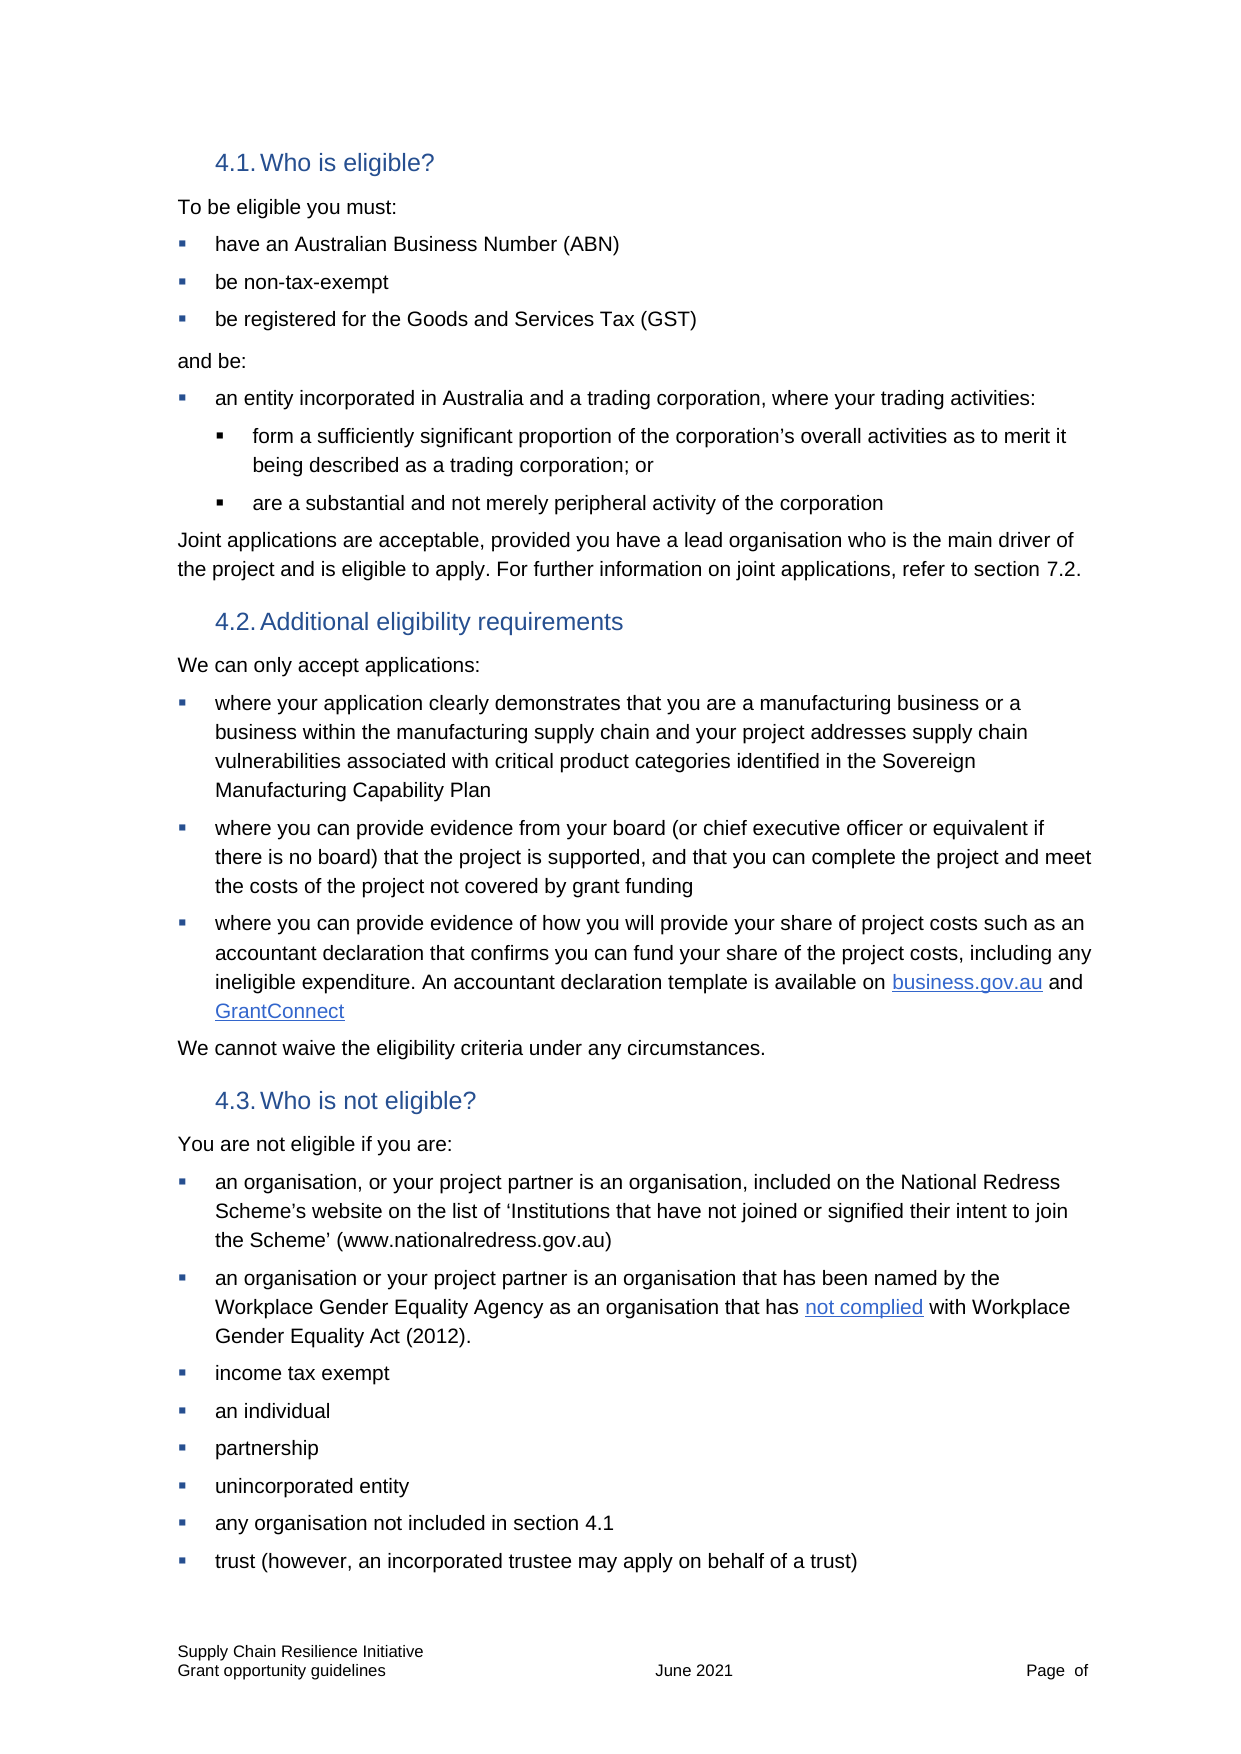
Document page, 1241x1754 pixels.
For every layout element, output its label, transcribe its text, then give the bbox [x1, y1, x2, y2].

list an entity incorporated in Australia and a trading corporation, where your trading activities: [177, 381, 1092, 410]
list trust (however, an incorporated trustee may apply on behalf of a trust) [177, 1543, 1092, 1573]
text We can only accept applications: [177, 648, 1092, 677]
list be registered for the Goods and Services Tax (GST) [177, 302, 1092, 331]
text To be eligible you must: [177, 189, 1092, 218]
subtitle Who is eligible? [215, 148, 1092, 177]
text and be: [177, 343, 1092, 373]
list an individual [177, 1393, 1092, 1423]
text You are not eligible if you are: [177, 1127, 1092, 1156]
list an organisation or your project partner is an organisation that has been named by the Workplace Gender Equality Agency as an organisation that has not complied with Workplace Gender Equality Act (2012). [177, 1260, 1092, 1348]
subtitle Additional eligibility requirements [215, 606, 1092, 635]
list partnership [177, 1431, 1092, 1460]
subtitle Who is not eligible? [215, 1085, 1092, 1114]
list unincorporated entity [177, 1468, 1092, 1498]
list Joint applications are acceptable, provided you have a lead organisation who is the main driver of the project and is eligible to apply. For further information on joint applications, refer to section 7.2. [177, 523, 1092, 581]
list We cannot waive the eligibility criteria under any circumstances. [177, 1031, 1092, 1060]
list where you can provide evidence from your board (or chief executive officer or equivalent if there is no board) that the project is supported, and that you can complete the project and meet the costs of the project not covered by grant funding [177, 810, 1092, 898]
list any organisation not included in section 4.1 [177, 1506, 1092, 1535]
list are a substantial and not merely peripheral activity of the corporation [215, 485, 1092, 514]
list an organisation, or your project partner is an organisation, included on the National Redress Scheme’s website on the list of ‘Institutions that have not joined or signified their intent to join the Scheme’ (www.nationalredress.gov.au) [177, 1164, 1092, 1252]
list income tax exempt [177, 1356, 1092, 1385]
list where you can provide evidence of how you will provide your share of project costs such as an accountant declaration that confirms you can fund your share of the project costs, including any ineligible expenditure. An accountant declaration template is available on business.gov.au and GrantConnect [177, 906, 1092, 1023]
list have an Australian Business Number (ABN) [177, 227, 1092, 256]
list be non-tax-exempt [177, 264, 1092, 293]
list where your application clearly demonstrates that you are a manufacturing business or a business within the manufacturing supply chain and your project addresses supply chain vulnerabilities associated with critical product categories identified in the Sovereign Manufacturing Capability Plan [177, 685, 1092, 802]
list form a sufficiently significant proportion of the corporation’s overall activities as to merit it being described as a trading corporation; or [215, 418, 1092, 477]
